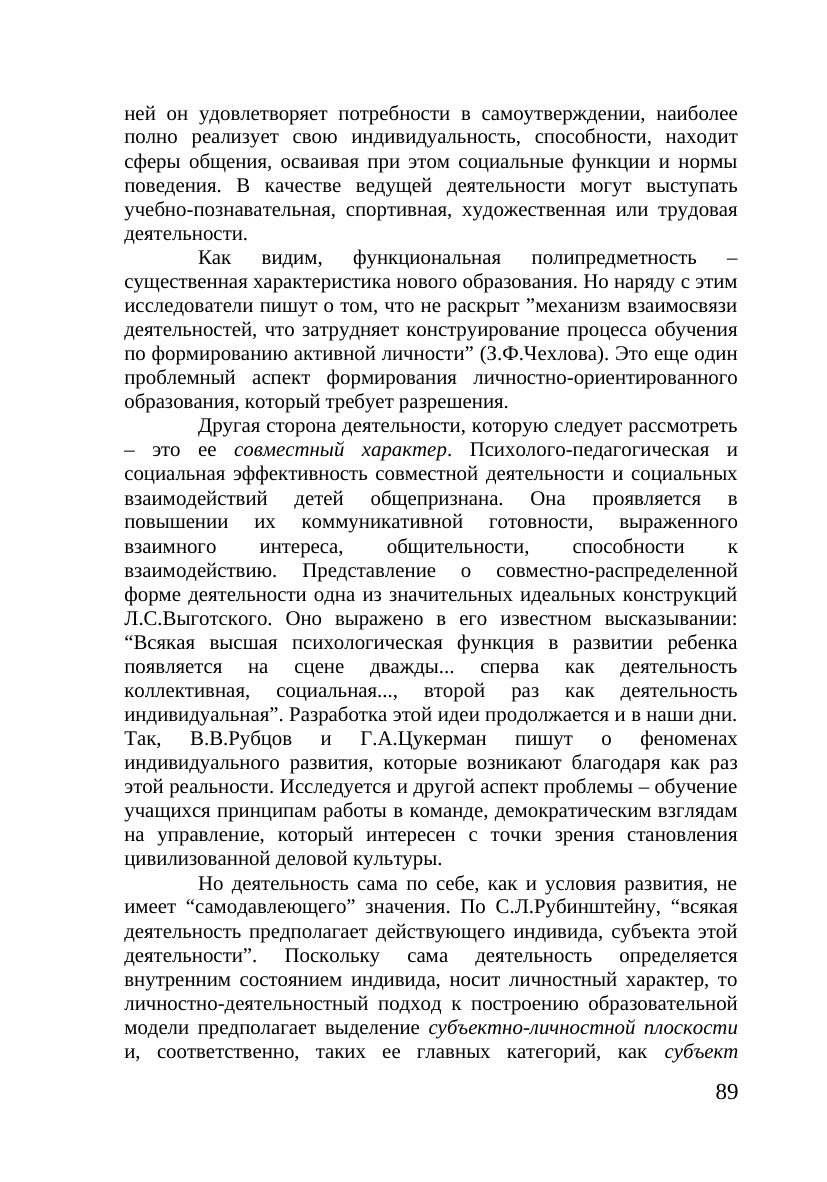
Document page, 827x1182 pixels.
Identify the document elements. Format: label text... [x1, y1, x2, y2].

text Другая сторона деятельности, которую следует рассмотреть – это ее совместный характер. Психолого-педагогическая и социальная эффективность совместной деятельности и социальных взаимодействий детей общепризнана. Она проявляется в повышении их коммуникативной готовности, выраженного взаимного интереса, общительности, способности к взаимодействию. Представление о совместно-распределенной форме деятельности одна из значительных идеальных конструкций Л.С.Выготского. Оно выражено в его известном высказывании: “Всякая высшая психологическая функция в развитии ребенка появляется на сцене дважды... сперва как деятельность коллективная, социальная..., второй раз как деятельность индивидуальная”. Разработка этой идеи продолжается и в наши дни. Так, В.В.Рубцов и Г.А.Цукерман пишут о феноменах индивидуального развития, которые возникают благодаря как раз этой реальности. Исследуется и другой аспект проблемы – обучение учащихся принципам работы в команде, демократическим взглядам на управление, который интересен с точки зрения становления цивилизованной деловой культуры. [124, 413, 738, 870]
text Как видим, функциональная полипредметность – существенная характеристика нового образования. Но наряду с этим исследователи пишут о том, что не раскрыт ”механизм взаимосвязи деятельностей, что затрудняет конструирование процесса обучения по формированию активной личности” (З.Ф.Чехлова). Это еще один проблемный аспект формирования личностно-ориентированного образования, который требует разрешения. [124, 245, 738, 413]
